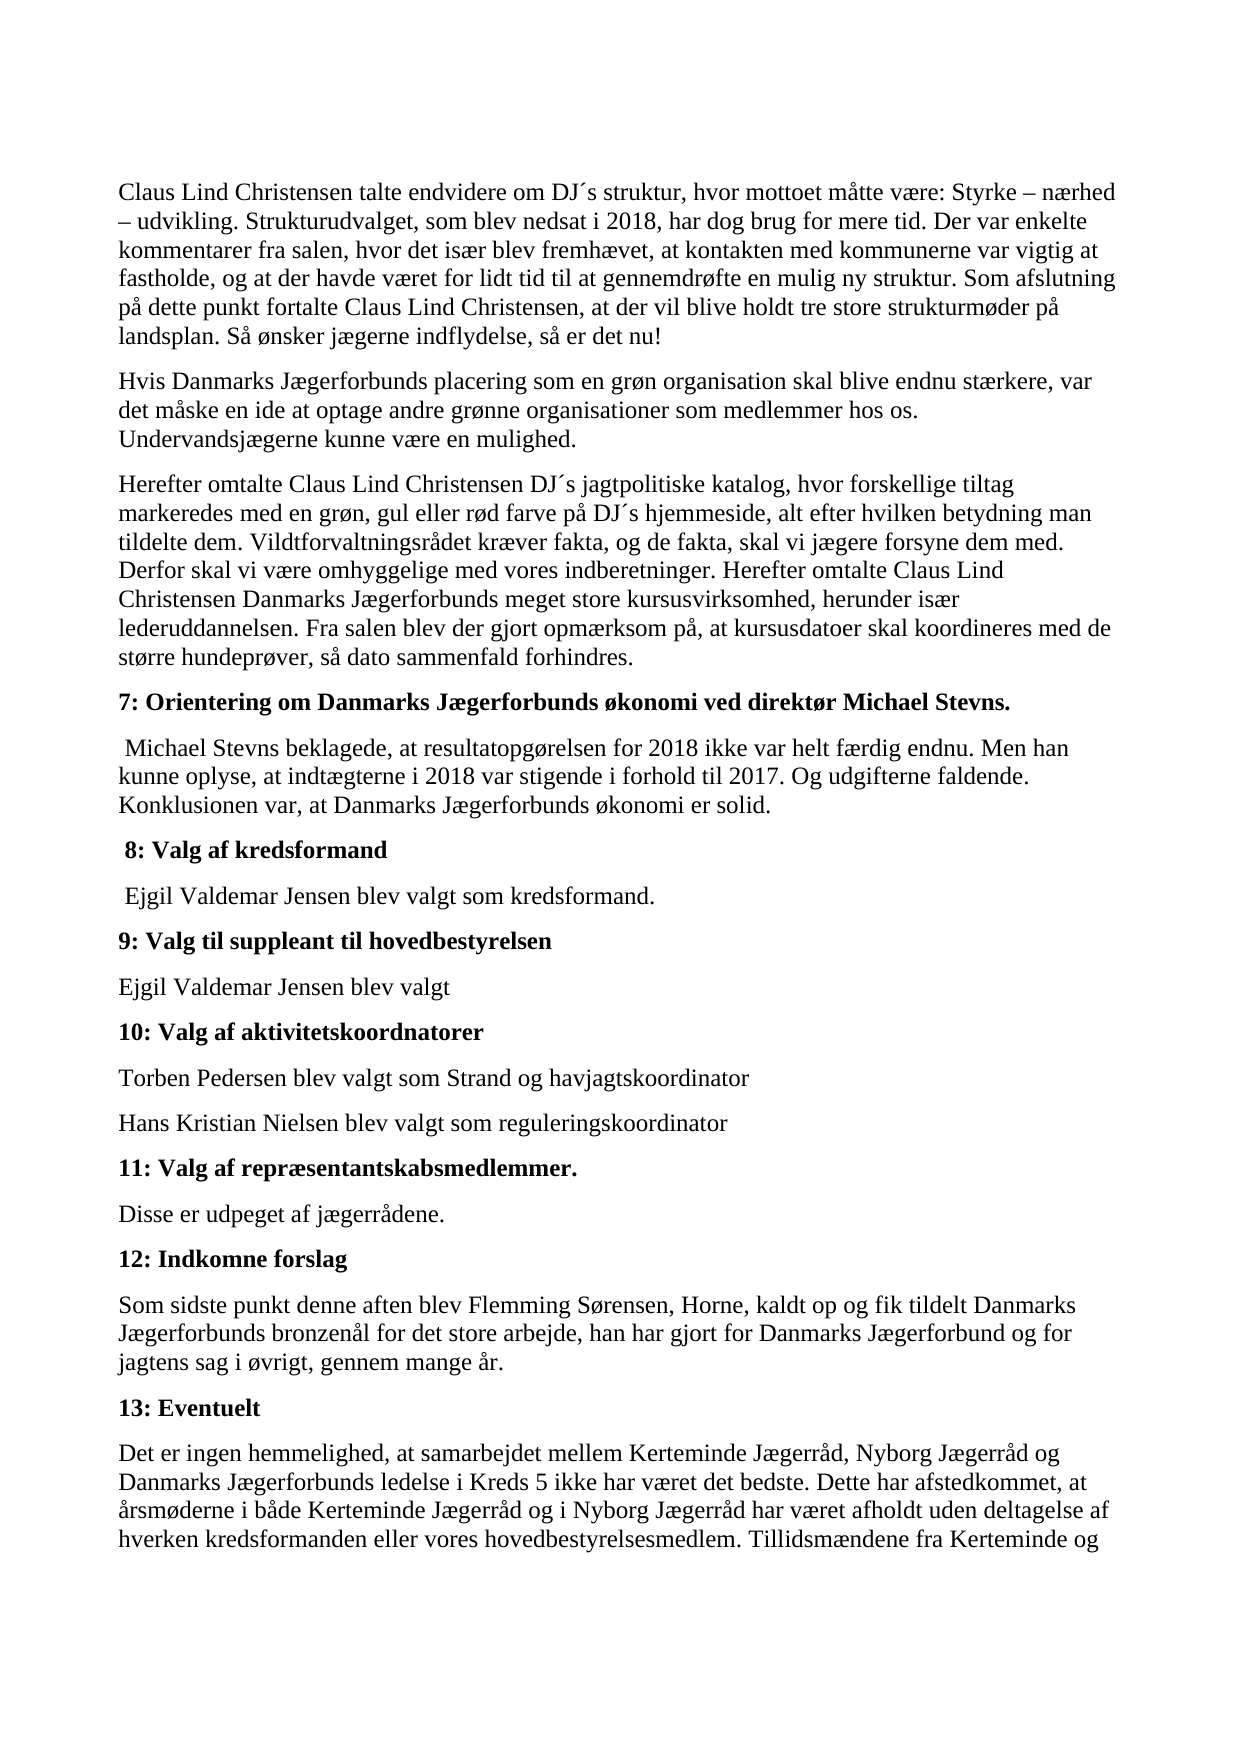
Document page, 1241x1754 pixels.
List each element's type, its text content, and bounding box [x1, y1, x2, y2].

text Ejgil Valdemar Jensen blev valgt [118, 972, 1122, 1001]
text Disse er udpeget af jægerrådene. [118, 1199, 1122, 1228]
text 7: Orientering om Danmarks Jægerforbunds økonomi ved direktør Michael Stevns. [118, 687, 1122, 716]
text 8: Valg af kredsformand [118, 836, 1122, 864]
text 9: Valg til suppleant til hovedbestyrelsen [118, 926, 1122, 955]
text Michael Stevns beklagede, at resultatopgørelsen for 2018 ikke var helt færdig endnu. Men han kunne oplyse, at indtægterne i 2018 var stigende i forhold til 2017. Og udgifterne faldende. Konklusionen var, at Danmarks Jægerforbunds økonomi er solid. [118, 733, 1122, 819]
text Herefter omtalte Claus Lind Christensen DJ´s jagtpolitiske katalog, hvor forskellige tiltag markeredes med en grøn, gul eller rød farve på DJ´s hjemmeside, alt efter hvilken betydning man tildelte dem. Vildtforvaltningsrådet kræver fakta, og de fakta, skal vi jægere forsyne dem med. Derfor skal vi være omhyggelige med vores indberetninger. Herefter omtalte Claus Lind Christensen Danmarks Jægerforbunds meget store kursusvirksomhed, herunder især lederuddannelsen. Fra salen blev der gjort opmærksom på, at kursusdatoer skal koordineres med de større hundeprøver, så dato sammenfald forhindres. [118, 469, 1122, 671]
text 12: Indkomne forslag [118, 1244, 1122, 1273]
text Claus Lind Christensen talte endvidere om DJ´s struktur, hvor mottoet måtte være: Styrke – nærhed – udvikling. Strukturudvalget, som blev nedsat i 2018, har dog brug for mere tid. Der var enkelte kommentarer fra salen, hvor det især blev fremhævet, at kontakten med kommunerne var vigtig at fastholde, og at der havde været for lidt tid til at gennemdrøfte en mulig ny struktur. Som afslutning på dette punkt fortalte Claus Lind Christensen, at der vil blive holdt tre store strukturmøder på landsplan. Så ønsker jægerne indflydelse, så er det nu! [118, 177, 1122, 350]
text 13: Eventuelt [118, 1393, 1122, 1421]
text 11: Valg af repræsentantskabsmedlemmer. [118, 1153, 1122, 1182]
text Som sidste punkt denne aften blev Flemming Sørensen, Horne, kaldt op og fik tildelt Danmarks Jægerforbunds bronzenål for det store arbejde, han har gjort for Danmarks Jægerforbund og for jagtens sag i øvrigt, gennem mange år. [118, 1290, 1122, 1376]
text Hans Kristian Nielsen blev valgt som reguleringskoordinator [118, 1108, 1122, 1137]
text Hvis Danmarks Jægerforbunds placering som en grøn organisation skal blive endnu stærkere, var det måske en ide at optage andre grønne organisationer som medlemmer hos os. Undervandsjægerne kunne være en mulighed. [118, 366, 1122, 453]
text 10: Valg af aktivitetskoordnatorer [118, 1017, 1122, 1046]
text Torben Pedersen blev valgt som Strand og havjagtskoordinator [118, 1063, 1122, 1091]
text Ejgil Valdemar Jensen blev valgt som kredsformand. [118, 881, 1122, 910]
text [118, 1438, 1122, 1553]
